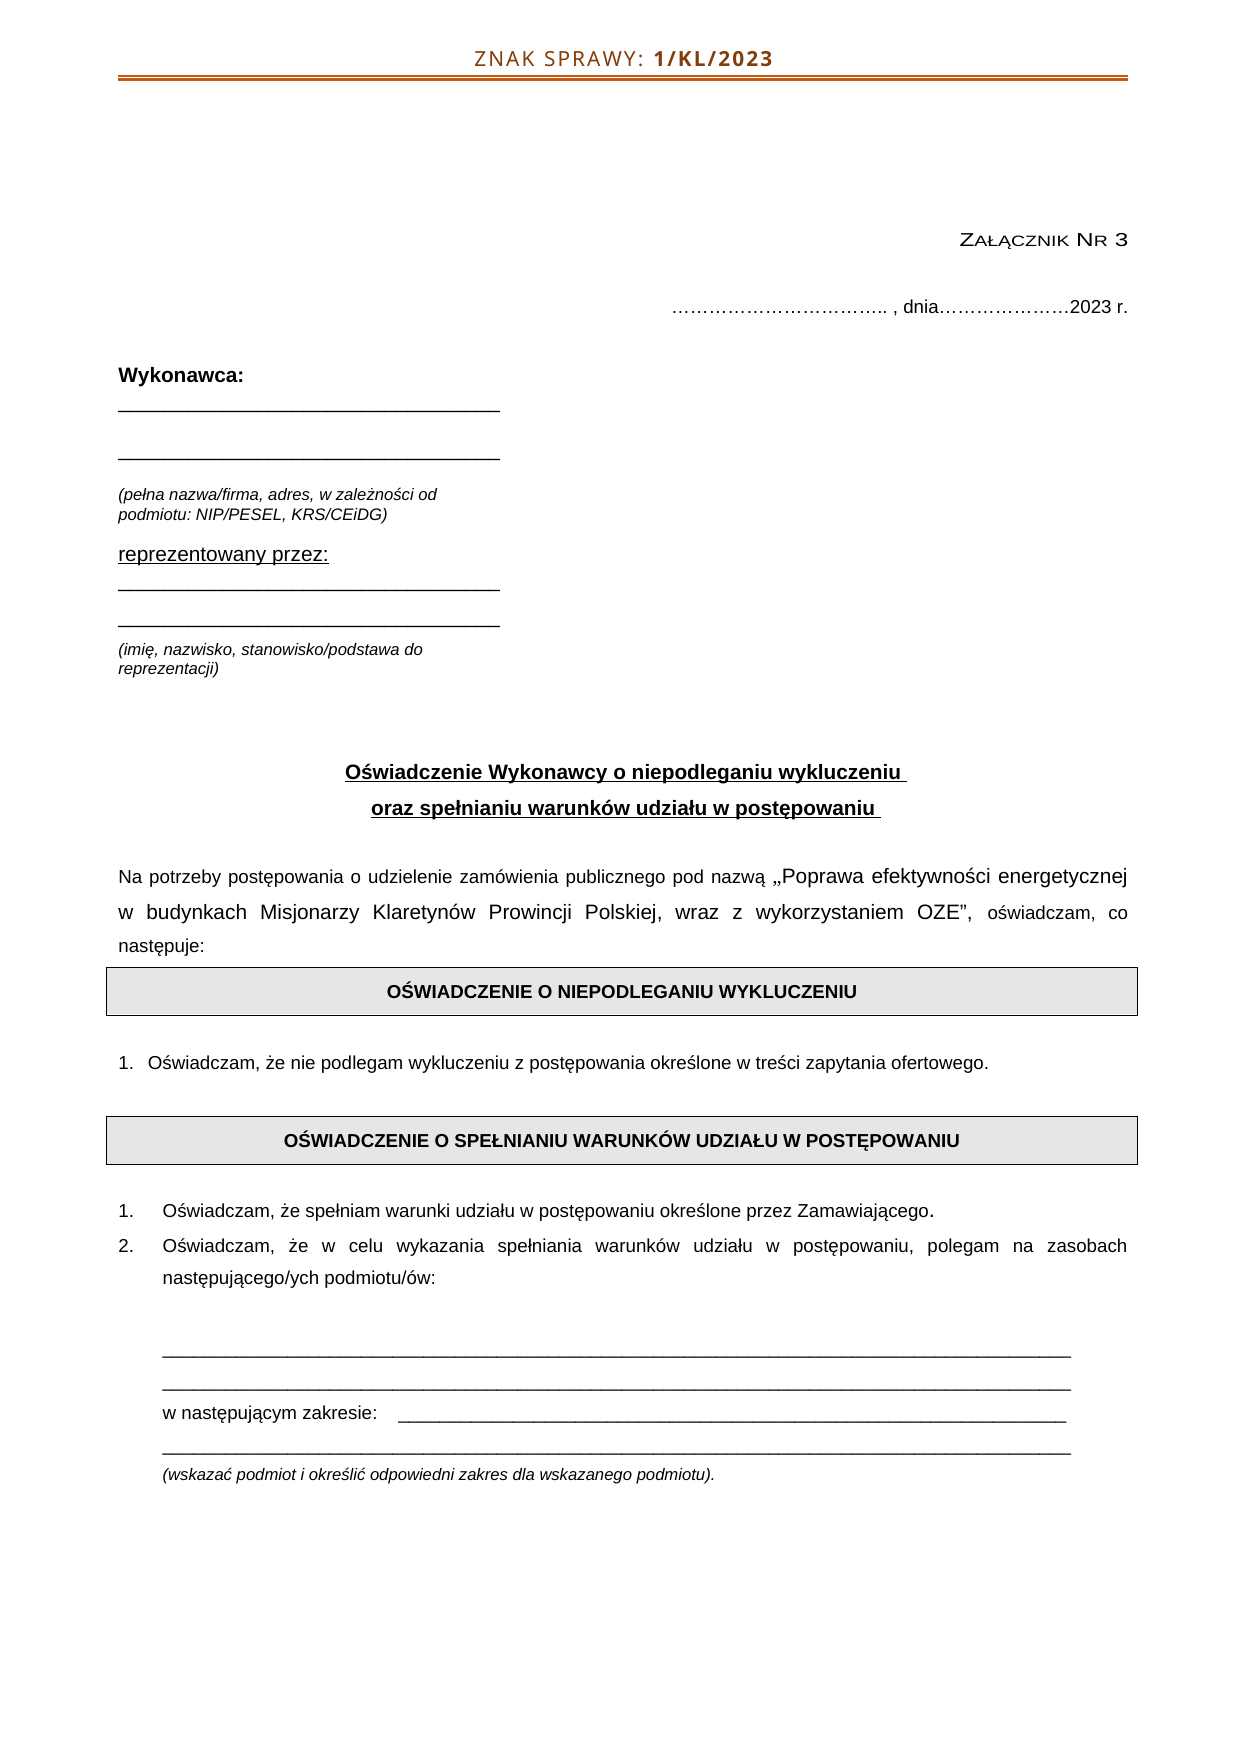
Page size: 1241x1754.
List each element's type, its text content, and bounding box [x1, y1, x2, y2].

text …………………………….. , dnia…………………2023 r. [118, 296, 1128, 317]
text _______________________________________________________________________________________ w następującym zakresie: ________________________________________________________________ [162, 1369, 1128, 1423]
text _______________________________________________________________________________________ (wskazać podmiot i określić odpowiedni zakres dla wskazanego podmiotu). [162, 1434, 1128, 1484]
text _______________________________________________________________________________________ [118, 1337, 1128, 1359]
text __________________________________________________________________ [118, 388, 508, 460]
text reprezentowany przez: [118, 542, 1128, 566]
list Oświadczam, że w celu wykazania spełniania warunków udziału w postępowaniu, polegam na zasobach następującego/ych podmiotu/ów: [118, 1235, 1128, 1289]
text (pełna nazwa/firma, adres, w zależności od podmiotu: NIP/PESEL, KRS/CEiDG) [118, 484, 508, 524]
table_header OŚWIADCZENIE O NIEPODLEGANIU WYKLUCZENIU [107, 968, 1137, 1014]
list Oświadczam, że spełniam warunki udziału w postępowaniu określone przez Zamawiającego. [118, 1197, 1128, 1222]
text oraz spełnianiu warunków udziału w postępowaniu [118, 796, 1128, 819]
text __________________________________________________________________ [118, 568, 508, 628]
text (imię, nazwisko, stanowisko/podstawa do reprezentacji) [118, 640, 508, 678]
list Oświadczam, że nie podlegam wykluczeniu z postępowania określone w treści zapytania ofertowego. [118, 1051, 1128, 1073]
text Załącznik Nr 3 [118, 228, 1128, 250]
text Wykonawca: [118, 363, 1128, 387]
text Oświadczenie Wykonawcy o niepodleganiu wykluczeniu [118, 759, 1128, 783]
text Na potrzeby postępowania o udzielenie zamówienia publicznego pod nazwą „Poprawa efektywności energetycznej w budynkach Misjonarzy Klaretynów Prowincji Polskiej, wraz z wykorzystaniem OZE”, oświadczam, co następuje: [118, 864, 1128, 956]
table_header OŚWIADCZENIE O SPEŁNIANIU WARUNKÓW UDZIAŁU W POSTĘPOWANIU [107, 1117, 1137, 1164]
